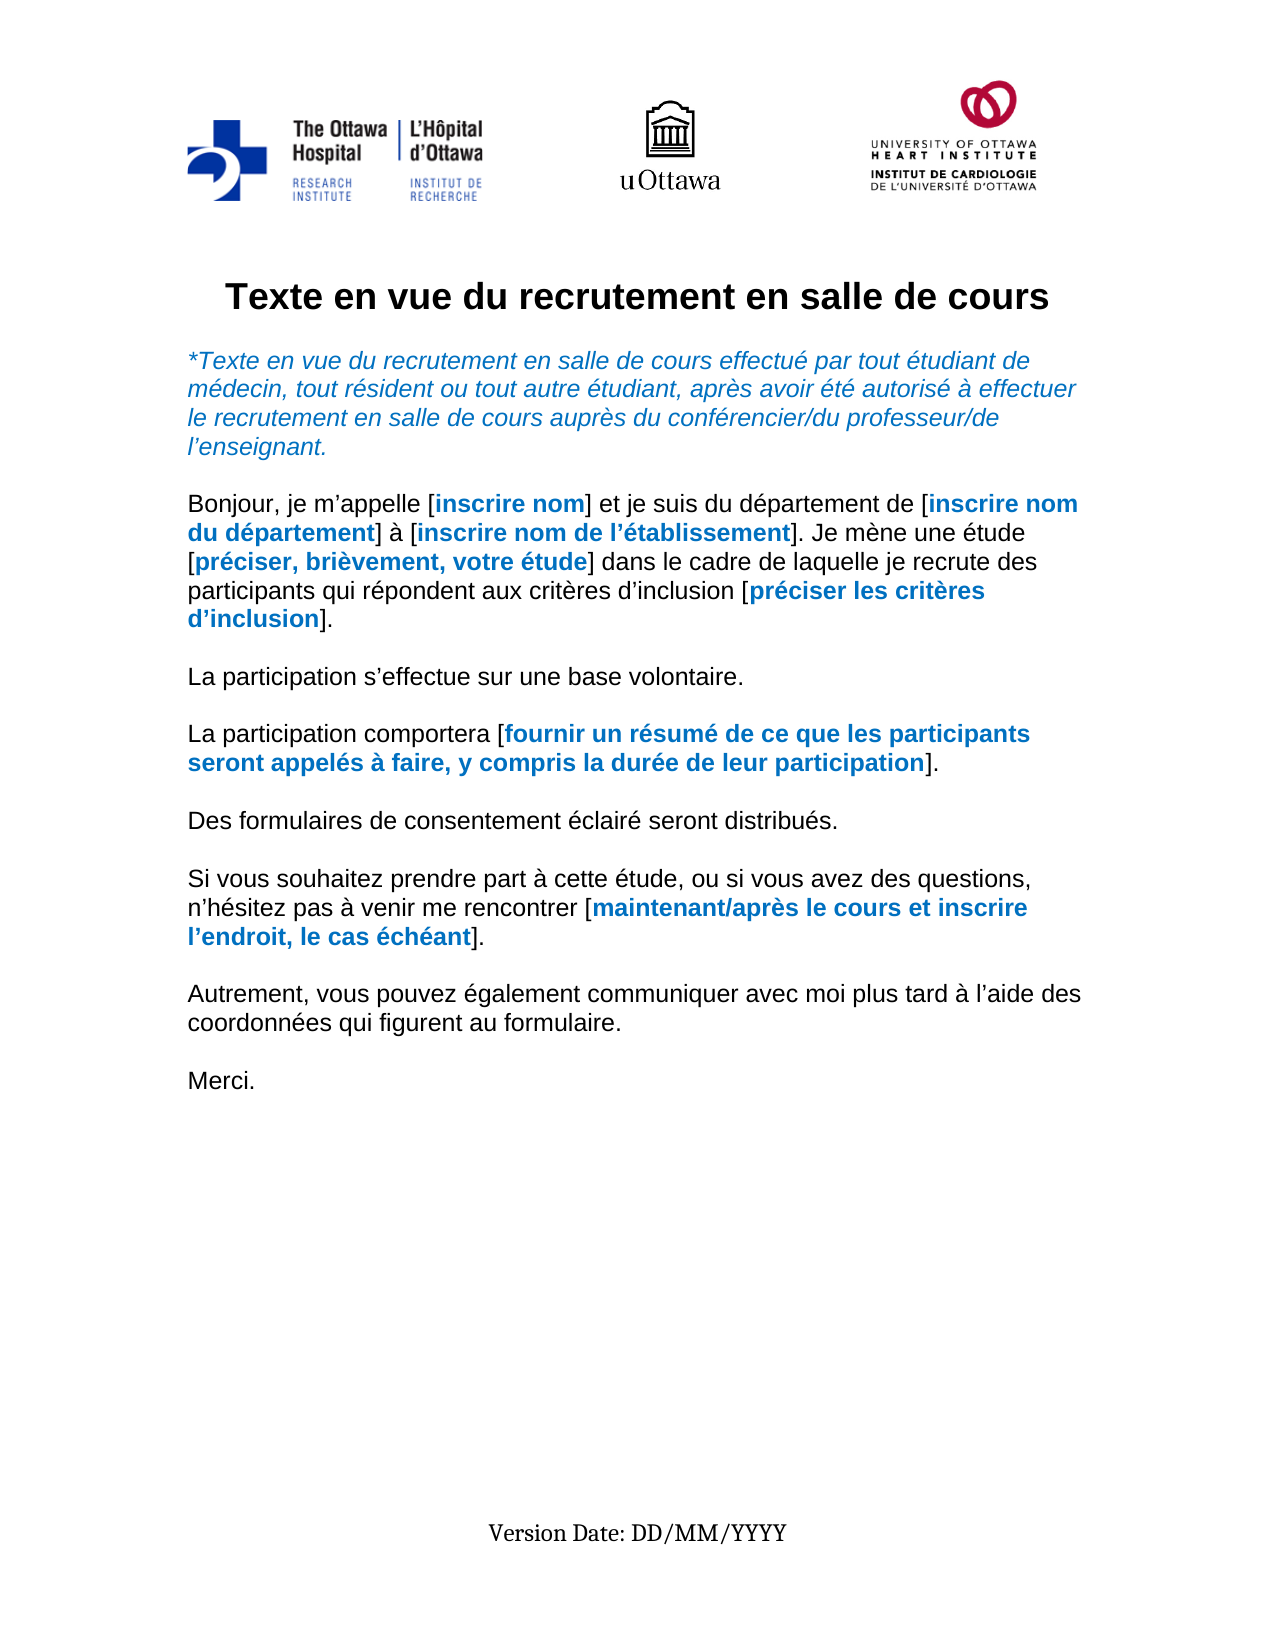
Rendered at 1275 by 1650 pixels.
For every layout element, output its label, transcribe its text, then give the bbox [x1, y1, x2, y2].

picture [615, 98, 725, 201]
text Des formulaires de consentement éclairé seront distribués. [187, 806, 1087, 835]
subtitle Texte en vue du recrutement en salle de cours [187, 274, 1087, 317]
text Bonjour, je m’appelle [inscrire nom] et je suis du département de [inscrire nom du département] à [inscrire nom de l’établissement]. Je mène une étude [préciser, brièvement, votre étude] dans le cadre de laquelle je recrute des participants qui répondent aux critères d’inclusion [préciser les critères d’inclusion]. [187, 489, 1087, 633]
text *Texte en vue du recrutement en salle de cours effectué par tout étudiant de médecin, tout résident ou tout autre étudiant, après avoir été autorisé à effectuer le recrutement en salle de cours auprès du conférencier/du professeur/de l’enseignant. [187, 346, 1087, 461]
text Merci. [187, 1066, 1087, 1094]
text La participation s’effectue sur une base volontaire. La participation comportera [fournir un résumé de ce que les participants seront appelés à faire, y compris la durée de leur participation]. [187, 662, 1087, 777]
picture [857, 73, 1046, 201]
text Si vous souhaitez prendre part à cette étude, ou si vous avez des questions, n’hésitez pas à venir me rencontrer [maintenant/après le cours et inscrire l’endroit, le cas échéant]. Autrement, vous pouvez également communiquer avec moi plus tard à l’aide des coordonnées qui figurent au formulaire. [187, 864, 1087, 1037]
picture [187, 120, 483, 201]
